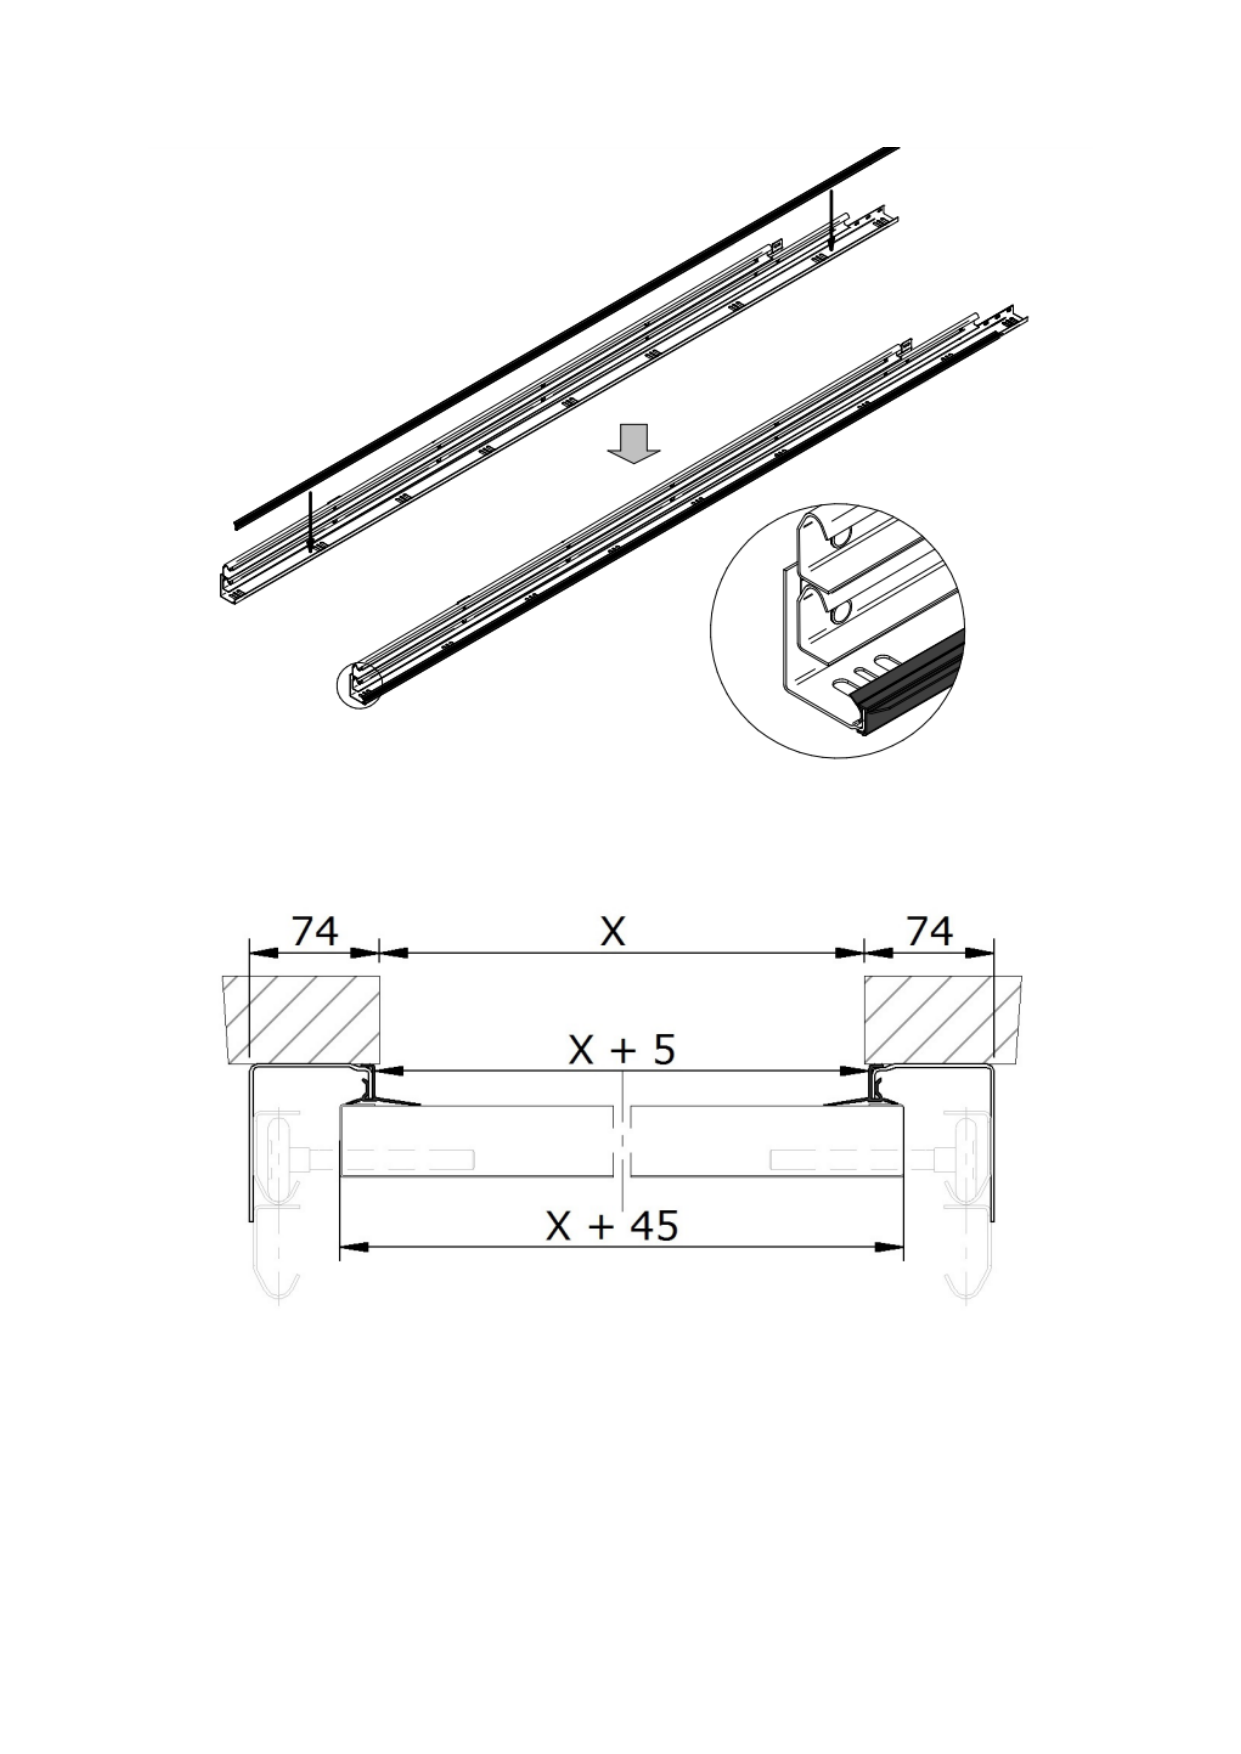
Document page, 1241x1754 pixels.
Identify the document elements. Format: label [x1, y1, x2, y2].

picture [147, 147, 1093, 1338]
